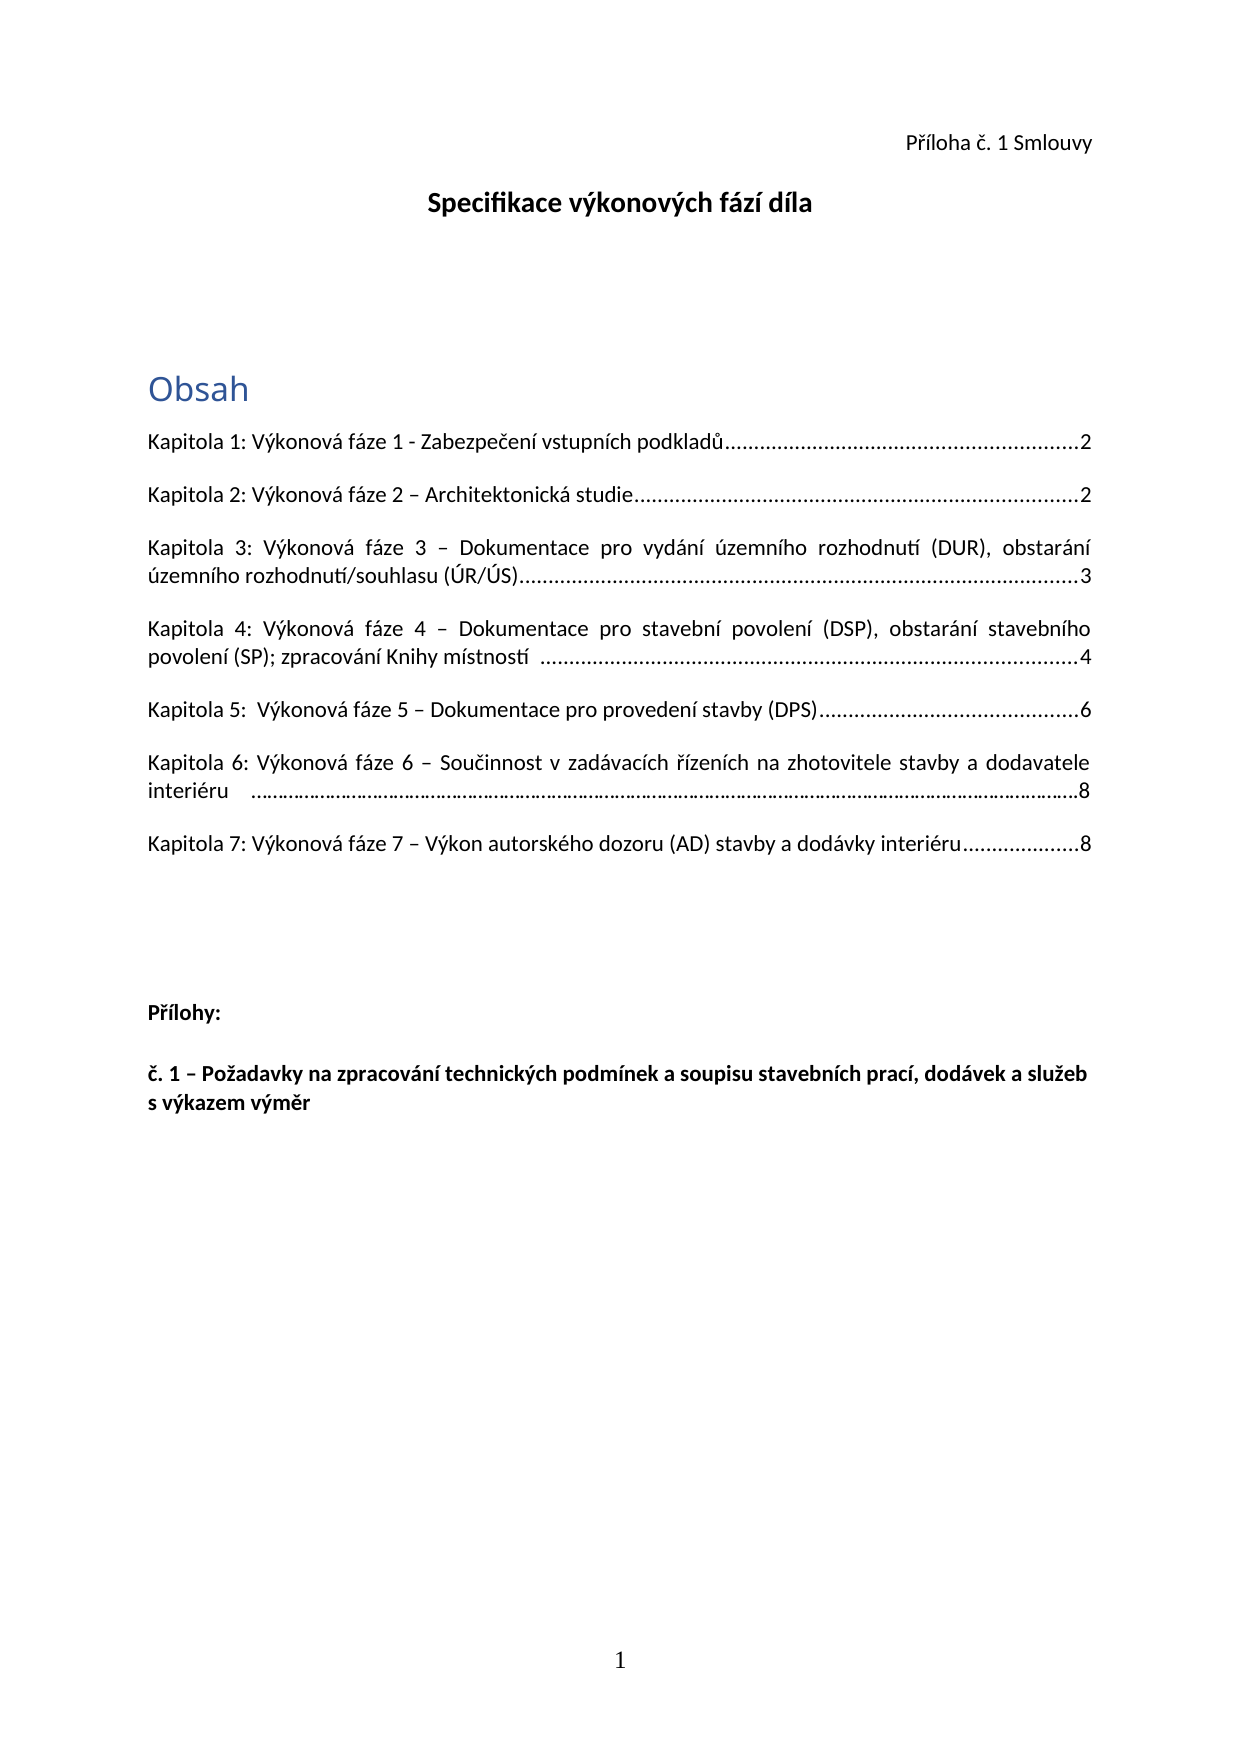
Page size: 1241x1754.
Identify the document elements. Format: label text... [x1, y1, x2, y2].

text Příloha č. 1 Smlouvy [148, 128, 1092, 156]
text č. 1 – Požadavky na zpracování technických podmínek a soupisu stavebních prací, dodávek a služeb s výkazem výměr [148, 1059, 1092, 1116]
text Přílohy: [148, 998, 1092, 1026]
text Specifikace výkonových fází díla [148, 184, 1092, 219]
